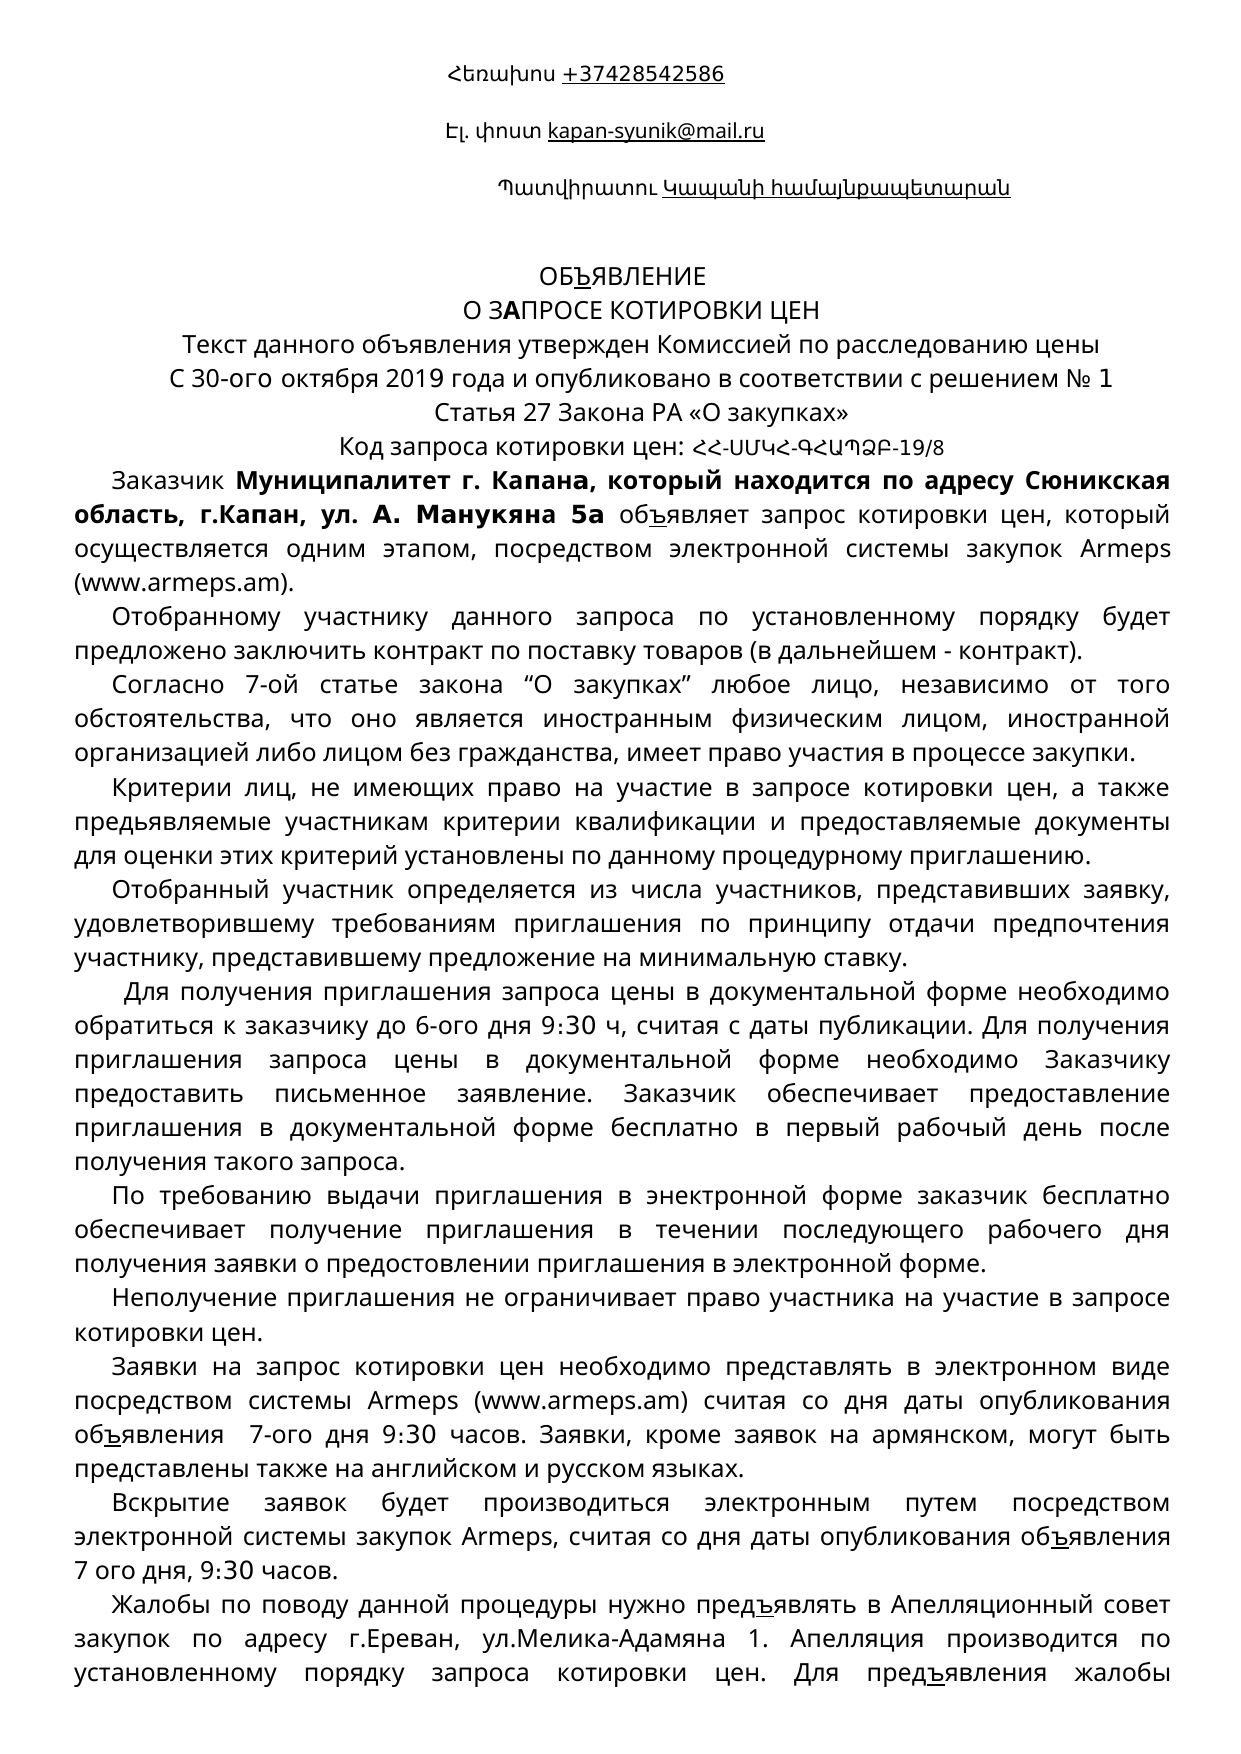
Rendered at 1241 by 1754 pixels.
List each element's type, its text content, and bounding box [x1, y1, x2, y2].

text Код запроса котировки цен: ՀՀ-ՍՄԿՀ-ԳՀԱՊՁԲ-19/8 [74, 428, 1171, 463]
text ОБЪЯВЛЕНИЕ [74, 258, 1171, 292]
text Вскрытие заявок будет производиться электронным путем посредством электронной системы закупок Armeps, считая со дня даты опубликования объявления 7 ого дня, 9։30 часов. [74, 1484, 1171, 1587]
text Текст данного объявления утвержден Комиссией по расследованию цены [74, 326, 1171, 360]
text Согласно 7-ой статье закона “О закупках” любое лицо, независимо от того обстоятельства, что оно является иностранным физическим лицом, иностранной организацией либо лицом без гражданства, имеет право участия в процессе закупки. [74, 667, 1171, 769]
text Неполучение приглашения не ограничивает право участника на участие в запросе котировки цен. [74, 1280, 1171, 1348]
text Պատվիրատու Կապանի համայնքապետարան [74, 173, 1171, 201]
text Заказчик Муниципалитет г. Капана, который находится по адресу Сюникская область, г.Капан, ул. А. Манукянa 5а объявляет запрос котировки цен, который осуществляется одним этапом, посредством электронной системы закупок Armeps (www.armeps.am). [74, 463, 1171, 599]
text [74, 1587, 1171, 1689]
text О ЗАПРОСЕ КОТИРОВКИ ЦЕН [74, 292, 1171, 326]
text По требованию выдачи приглашения в энектронной форме заказчик бесплатно обеспечивает получение приглашения в течении последующего рабочего дня получения заявки о предостовлении приглашения в электронной форме. [74, 1178, 1171, 1280]
text Критерии лиц, не имеющих право на участие в запросе котировки цен, а также предьявляемые участникам критерии квалификации и предоставляемые документы для оценки этих критерий установлены по данному процедурному приглашению. [74, 769, 1171, 871]
text Հեռախոս +37428542586 [74, 59, 1171, 88]
text Статья 27 Закона РА «О закупках» [74, 394, 1171, 428]
text С 30-ого октября 2019 года и опубликовано в соответствии с решением № 1 [74, 360, 1171, 394]
text Заявки на запрос котировки цен необходимо представлять в электронном виде посредством системы Armeps (www.armeps.am) считая со дня даты опубликования объявления 7-ого дня 9։30 часов. Заявки, кроме заявок на армянском, могут быть представлены также на английском и русском языках. [74, 1348, 1171, 1484]
text Էլ. փոստ kapan-syunik@mail.ru [74, 116, 1171, 144]
text Для получения приглашения запроса цены в документальной форме необходимо обратиться к заказчику до 6-ого дня 9։30 ч, считая с даты публикации. Для получения приглашения запроса цены в документальной форме необходимо Заказчику предоставить письменное заявление. Заказчик обеспечивает предоставление приглашения в документальной форме бесплатно в первый рабочый день после получения такого запроса. [74, 973, 1171, 1178]
text Отобранный участник определяется из числа участников, представивших заявку, удовлетворившему требованиям приглашения по принципу отдачи предпочтения участнику, представившему предложение на минимальную ставку. [74, 871, 1171, 973]
text Отобранному участнику данного запроса по установленному порядку будет предложено заключить контракт по поставку товаров (в дальнейшем - контракт). [74, 599, 1171, 667]
